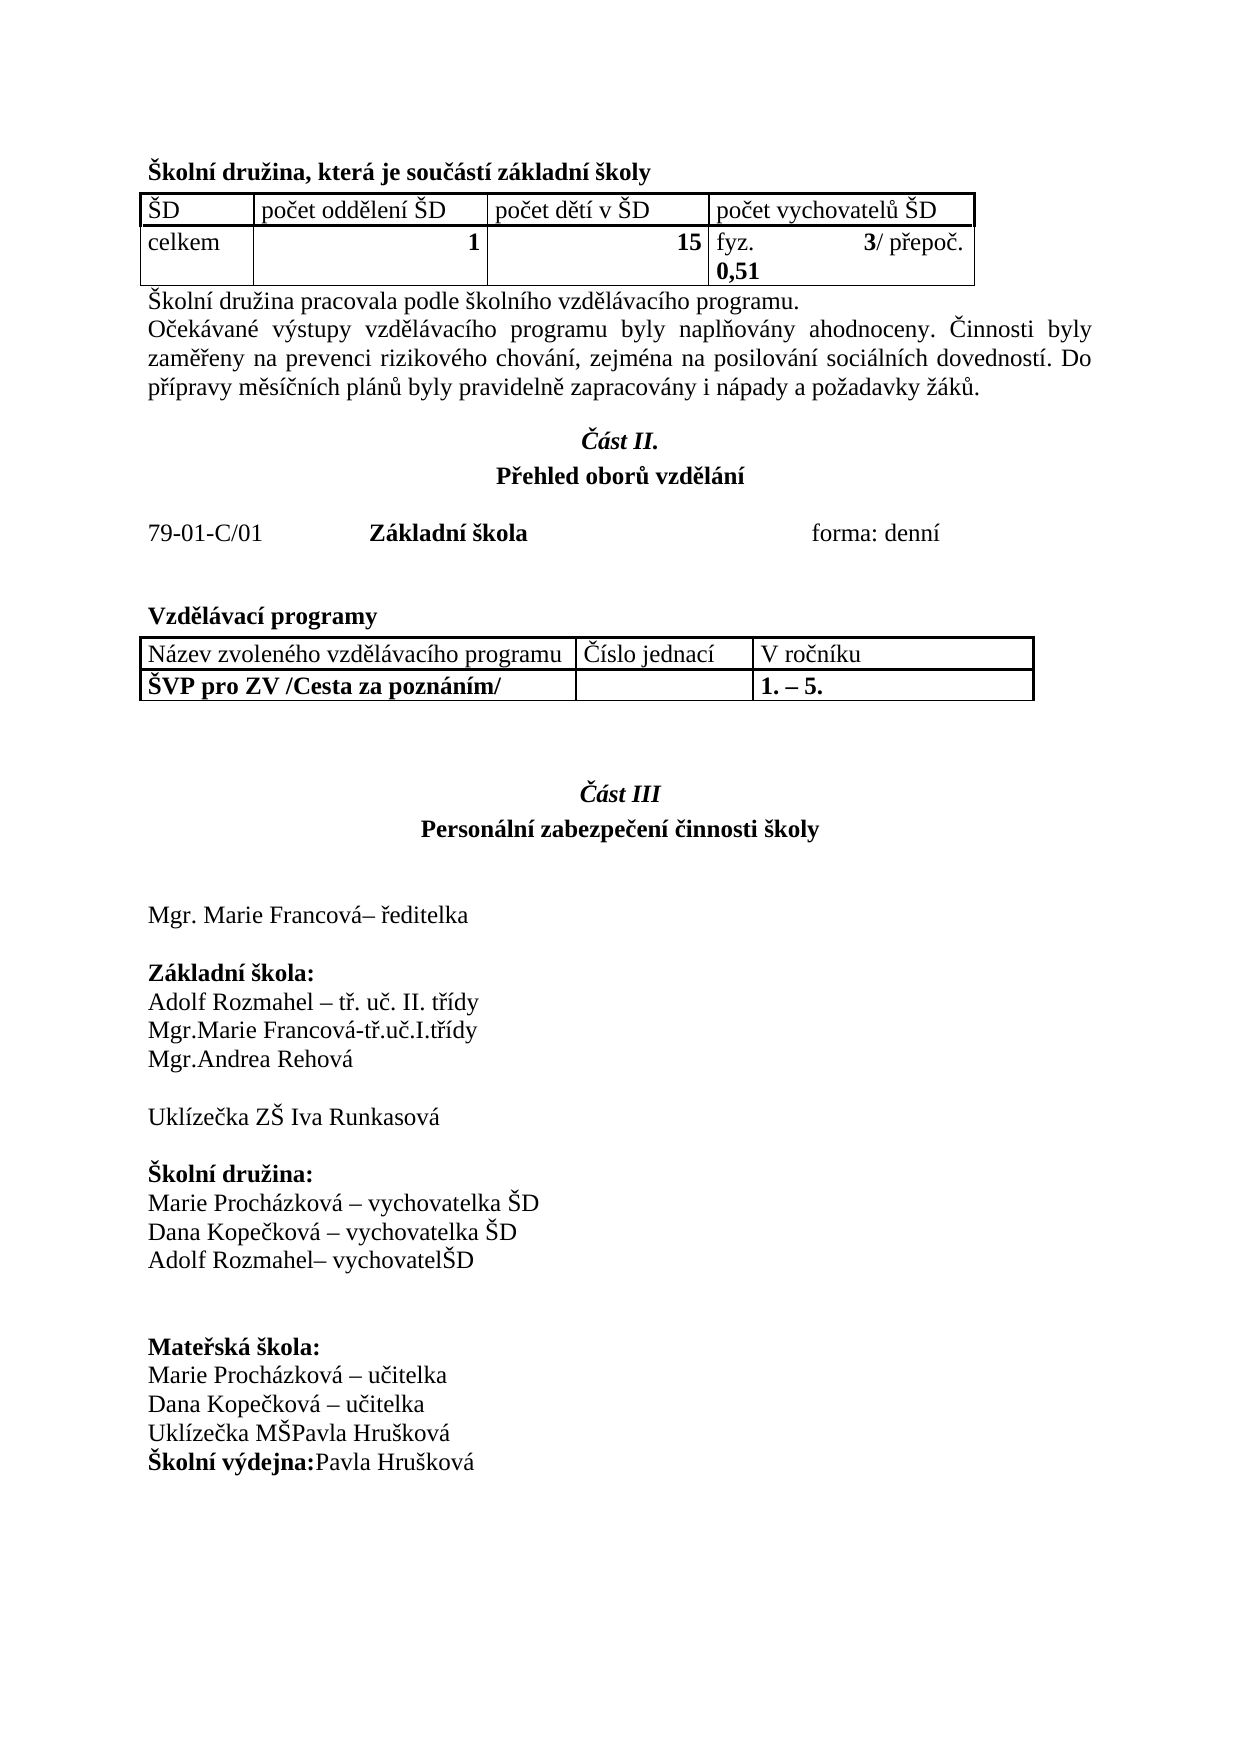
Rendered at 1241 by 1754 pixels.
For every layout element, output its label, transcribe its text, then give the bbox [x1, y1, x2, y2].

table_cell 1 [254, 227, 487, 285]
text Uklízečka MŠPavla Hrušková [148, 1418, 605, 1447]
text Očekávané výstupy vzdělávacího programu byly naplňovány ahodnoceny. Činnosti byly zaměřeny na prevenci rizikového chování, zejména na posilování sociálních dovedností. Do přípravy měsíčních plánů byly pravidelně zapracovány i nápady a požadavky žáků. [148, 314, 1092, 401]
subtitle Školní družina, která je součástí základní školy [148, 157, 1092, 186]
text Školní výdejna:Pavla Hrušková [148, 1447, 605, 1476]
text 79-01-C/01 Základní škola forma: denní [148, 518, 1092, 547]
text Základní škola: [148, 958, 605, 987]
table_header V ročníku [754, 639, 1032, 668]
table_cell [577, 671, 752, 699]
table_header počet vychovatelů ŠD [710, 195, 973, 224]
table_header Číslo jednací [577, 639, 752, 668]
text Uklízečka ZŠ Iva Runkasová [148, 1102, 605, 1131]
text Mgr. Marie Francová– ředitelka [148, 901, 605, 929]
table_header Název zvoleného vzdělávacího programu [142, 639, 575, 668]
text Mateřská škola: [148, 1332, 605, 1361]
table_header počet oddělení ŠD [255, 195, 487, 224]
text Dana Kopečková – učitelka [148, 1389, 605, 1418]
text Školní družina: [148, 1159, 605, 1188]
text Adolf Rozmahel – tř. uč. II. třídy [148, 987, 605, 1016]
subtitle Personální zabezpečení činnosti školy [148, 814, 1092, 843]
text Mgr.Marie Francová-tř.uč.I.třídy [148, 1016, 605, 1044]
subtitle Vzdělávací programy [148, 601, 1092, 629]
table_header počet dětí v ŠD [488, 195, 708, 224]
subtitle Část II. [148, 426, 1092, 454]
table_cell fyz. 3/ přepoč. 0,51 [709, 224, 974, 285]
text Marie Procházková – učitelka [148, 1361, 605, 1389]
subtitle Přehled oborů vzdělání [148, 461, 1092, 489]
table_header ŠD [142, 195, 253, 224]
text Dana Kopečková – vychovatelka ŠD [148, 1217, 605, 1246]
subtitle Část III [148, 779, 1092, 808]
table_cell 1. – 5. [754, 671, 1032, 699]
table_cell ŠVP pro ZV /Cesta za poznáním/ [142, 671, 575, 699]
text Marie Procházková – vychovatelka ŠD [148, 1188, 605, 1217]
text Školní družina pracovala podle školního vzdělávacího programu. [148, 286, 1092, 314]
text Mgr.Andrea Rehová [148, 1044, 605, 1073]
table_cell 15 [488, 227, 708, 285]
table_cell celkem [141, 224, 253, 285]
text Adolf Rozmahel– vychovatelŠD [148, 1246, 605, 1274]
